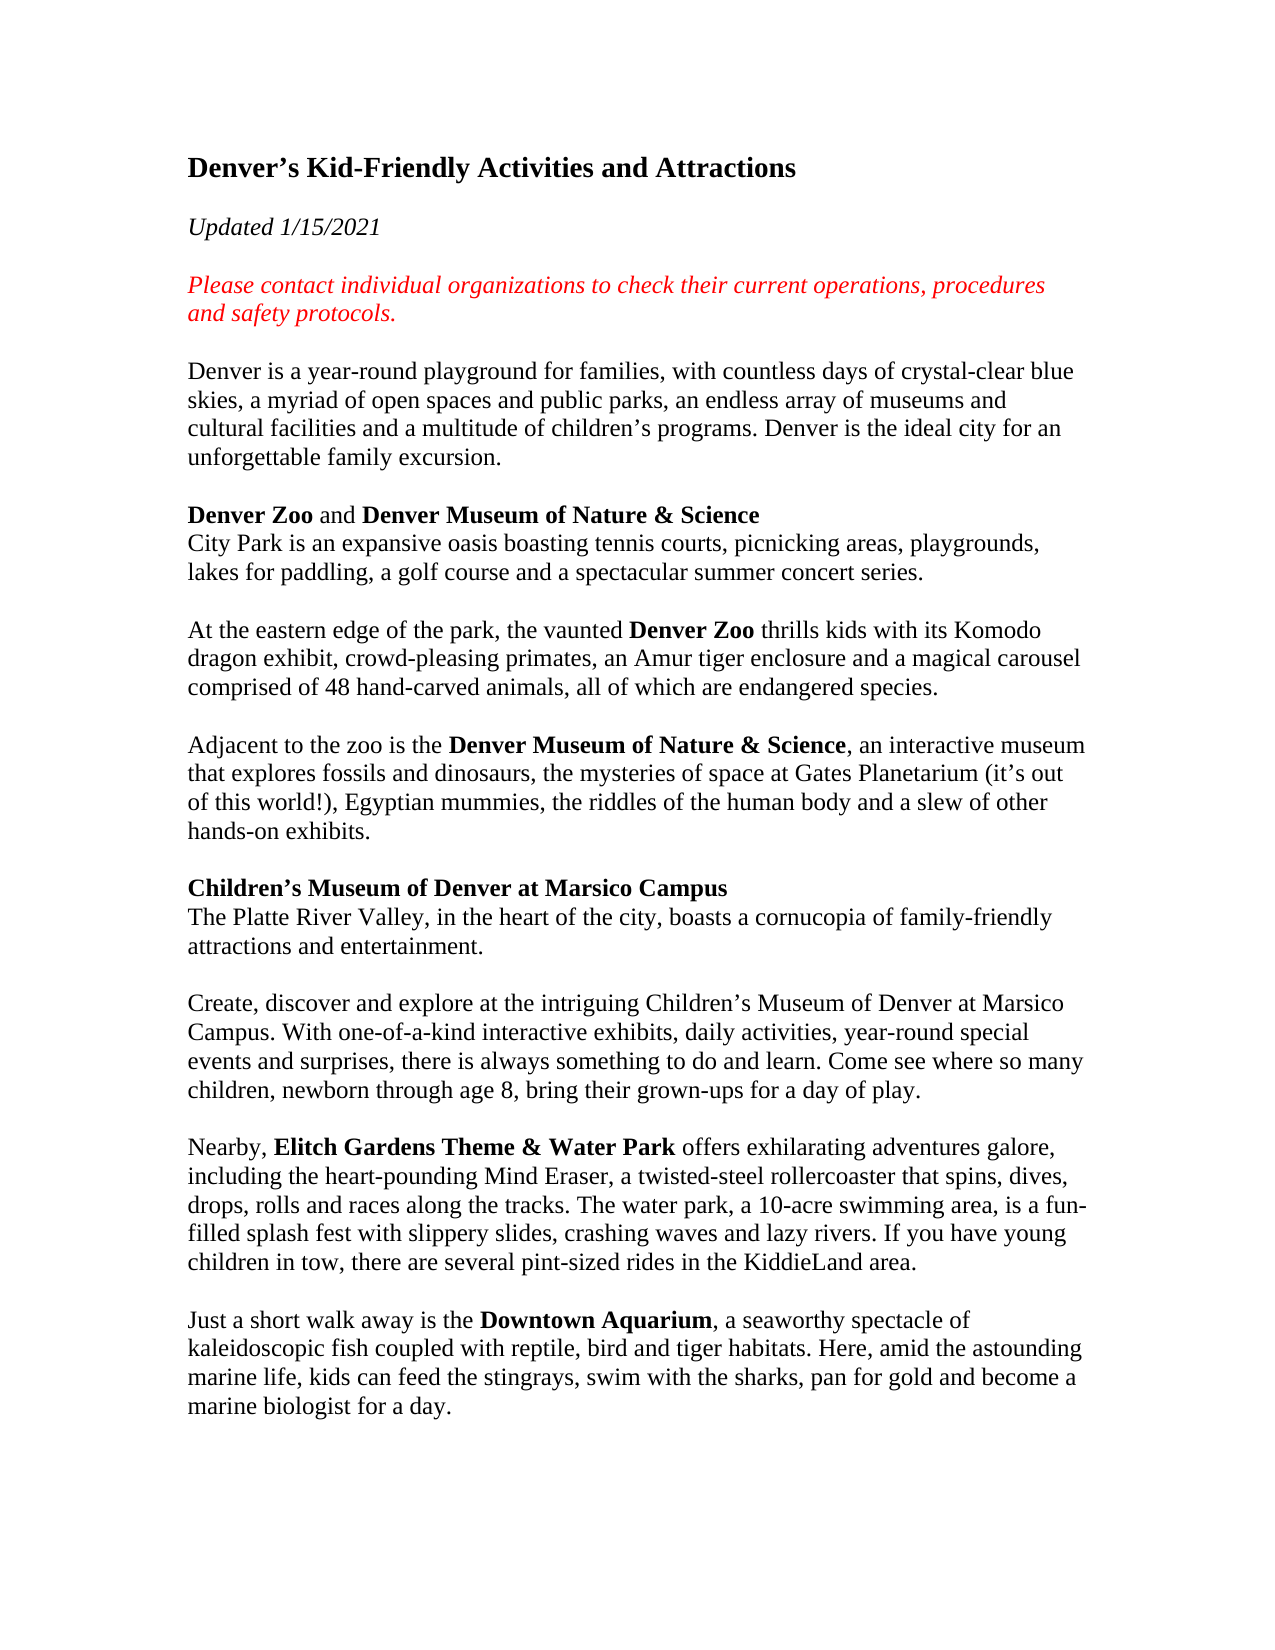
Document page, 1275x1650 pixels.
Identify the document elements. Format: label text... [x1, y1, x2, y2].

text Please contact individual organizations to check their current operations, procedures and safety protocols. [187, 270, 1087, 327]
text Denver Zoo and Denver Museum of Nature & Science [187, 500, 1087, 528]
text Adjacent to the zoo is the Denver Museum of Nature & Science, an interactive museum that explores fossils and dinosaurs, the mysteries of space at Gates Planetarium (it’s out of this world!), Egyptian mummies, the riddles of the human body and a slew of other hands-on exhibits. [187, 730, 1087, 845]
text Updated 1/15/2021 [187, 212, 1087, 241]
text City Park is an expansive oasis boasting tennis courts, picnicking areas, playgrounds, lakes for paddling, a golf course and a spectacular summer concert series. [187, 528, 1087, 586]
text Create, discover and explore at the intriguing Children’s Museum of Denver at Marsico Campus. With one-of-a-kind interactive exhibits, daily activities, year-round special events and surprises, there is always something to do and learn. Come see where so many children, newborn through age 8, bring their grown-ups for a day of play. [187, 988, 1087, 1103]
text The Platte River Valley, in the heart of the city, boasts a cornucopia of family-friendly attractions and entertainment. [187, 902, 1087, 960]
text At the eastern edge of the park, the vaunted Denver Zoo thrills kids with its Komodo dragon exhibit, crowd-pleasing primates, an Amur tiger enclosure and a magical carousel comprised of 48 hand-carved animals, all of which are endangered species. [187, 615, 1087, 701]
text Denver is a year-round playground for families, with countless days of crystal-clear blue skies, a myriad of open spaces and public parks, an endless array of museums and cultural facilities and a multitude of children’s programs. Denver is the ideal city for an unforgettable family excursion. [187, 356, 1087, 471]
text Nearby, Elitch Gardens Theme & Water Park offers exhilarating adventures galore, including the heart-pounding Mind Eraser, a twisted-steel rollercoaster that spins, dives, drops, rolls and races along the tracks. The water park, a 10-acre swimming area, is a fun-filled splash fest with slippery slides, crashing waves and lazy rivers. If you have young children in tow, there are several pint-sized rides in the KiddieLand area. [187, 1132, 1087, 1276]
text Children’s Museum of Denver at Marsico Campus [187, 873, 1087, 902]
text Denver’s Kid-Friendly Activities and Attractions [187, 150, 1087, 183]
text Just a short walk away is the Downtown Aquarium, a seaworthy spectacle of kaleidoscopic fish coupled with reptile, bird and tiger habitats. Here, amid the astounding marine life, kids can feed the stingrays, swim with the sharks, pan for gold and become a marine biologist for a day. [187, 1305, 1087, 1420]
